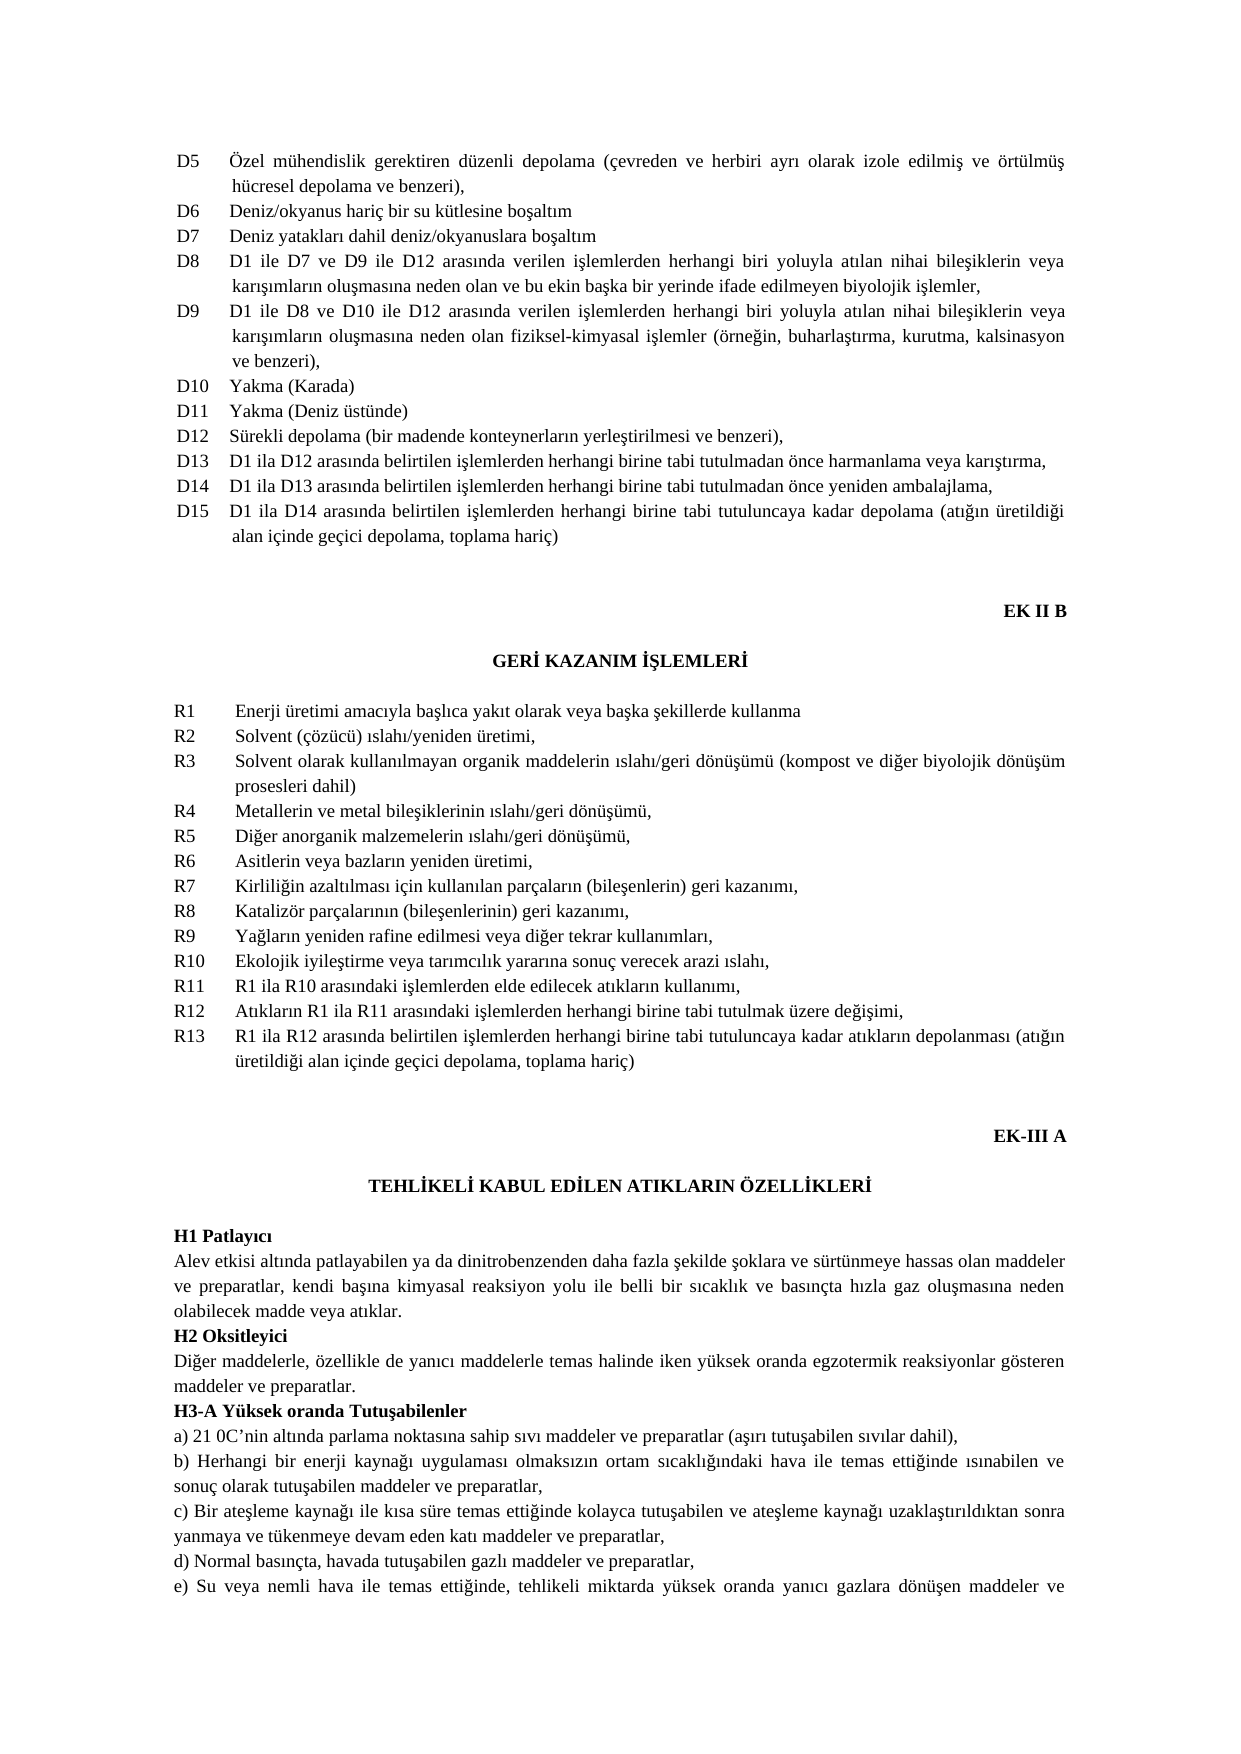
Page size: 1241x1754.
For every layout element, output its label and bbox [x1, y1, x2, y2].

table_header [142, 148, 1098, 1598]
